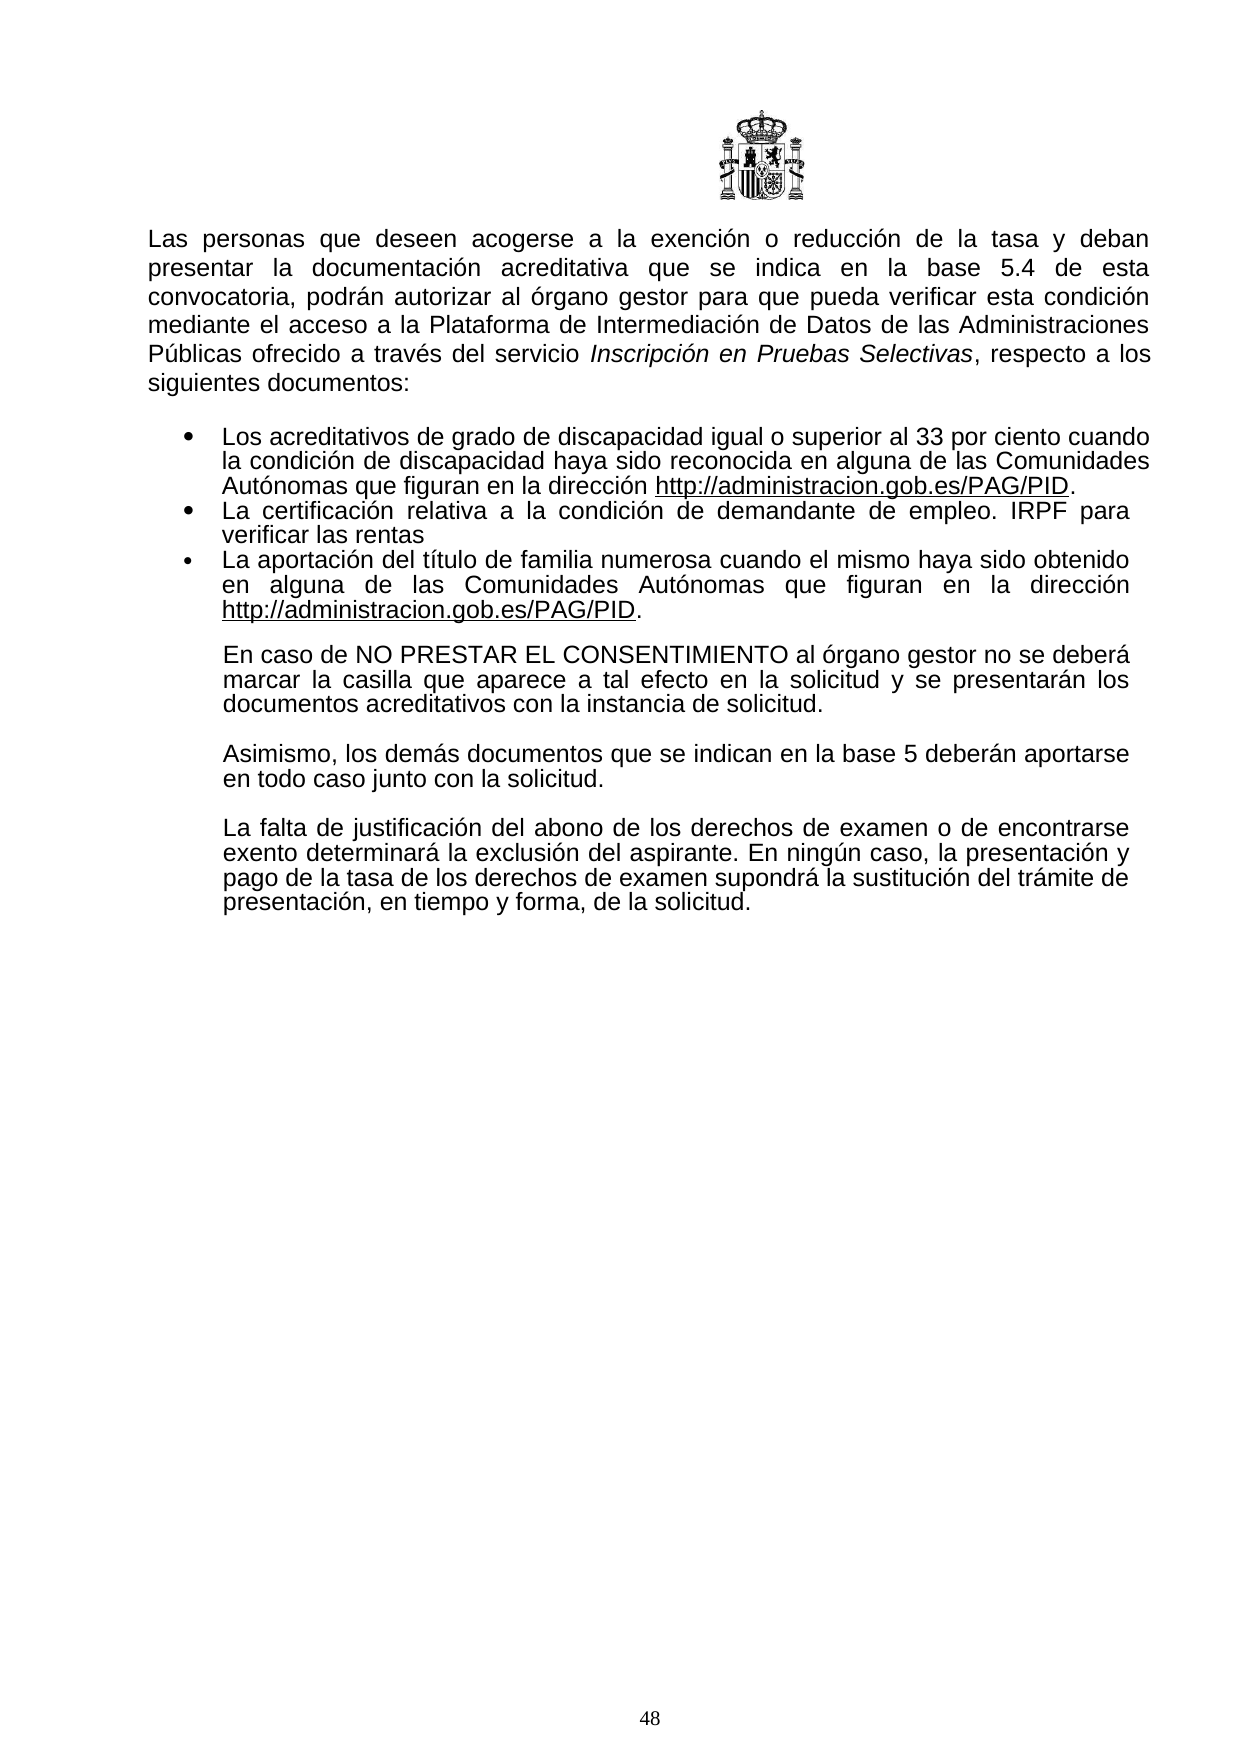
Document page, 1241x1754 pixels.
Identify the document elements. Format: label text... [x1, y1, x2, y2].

list La certificación relativa a la condición de demandante de empleo. IRPF para verificar las rentas [184, 499, 1132, 549]
text La falta de justificación del abono de los derechos de examen o de encontrarse exento determinará la exclusión del aspirante. En ningún caso, la presentación y pago de la tasa de los derechos de examen supondrá la sustitución del trámite de presentación, en tiempo y forma, de la solicitud. [223, 817, 1132, 916]
list Los acreditativos de grado de discapacidad igual o superior al 33 por ciento cuando la condición de discapacidad haya sido reconocida en alguna de las Comunidades Autónomas que figuran en la dirección http://administracion.gob.es/PAG/PID. [184, 425, 1152, 499]
text En caso de NO PRESTAR EL CONSENTIMIENTO al órgano gestor no se deberá marcar la casilla que aparece a tal efecto en la solicitud y se presentarán los documentos acreditativos con la instancia de solicitud. [223, 644, 1132, 718]
text Las personas que deseen acogerse a la exención o reducción de la tasa y deban presentar la documentación acreditativa que se indica en la base 5.4 de esta convocatoria, podrán autorizar al órgano gestor para que pueda verificar esta condición mediante el acceso a la Plataforma de Intermediación de Datos de las Administraciones Públicas ofrecido a través del servicio Inscripción en Pruebas Selectivas, respecto a los siguientes documentos: [148, 224, 1152, 396]
picture [718, 110, 805, 200]
text Asimismo, los demás documentos que se indican en la base 5 deberán aportarse en todo caso junto con la solicitud. [223, 743, 1132, 792]
list La aportación del título de familia numerosa cuando el mismo haya sido obtenido en alguna de las Comunidades Autónomas que figuran en la dirección http://administracion.gob.es/PAG/PID. [184, 549, 1132, 623]
